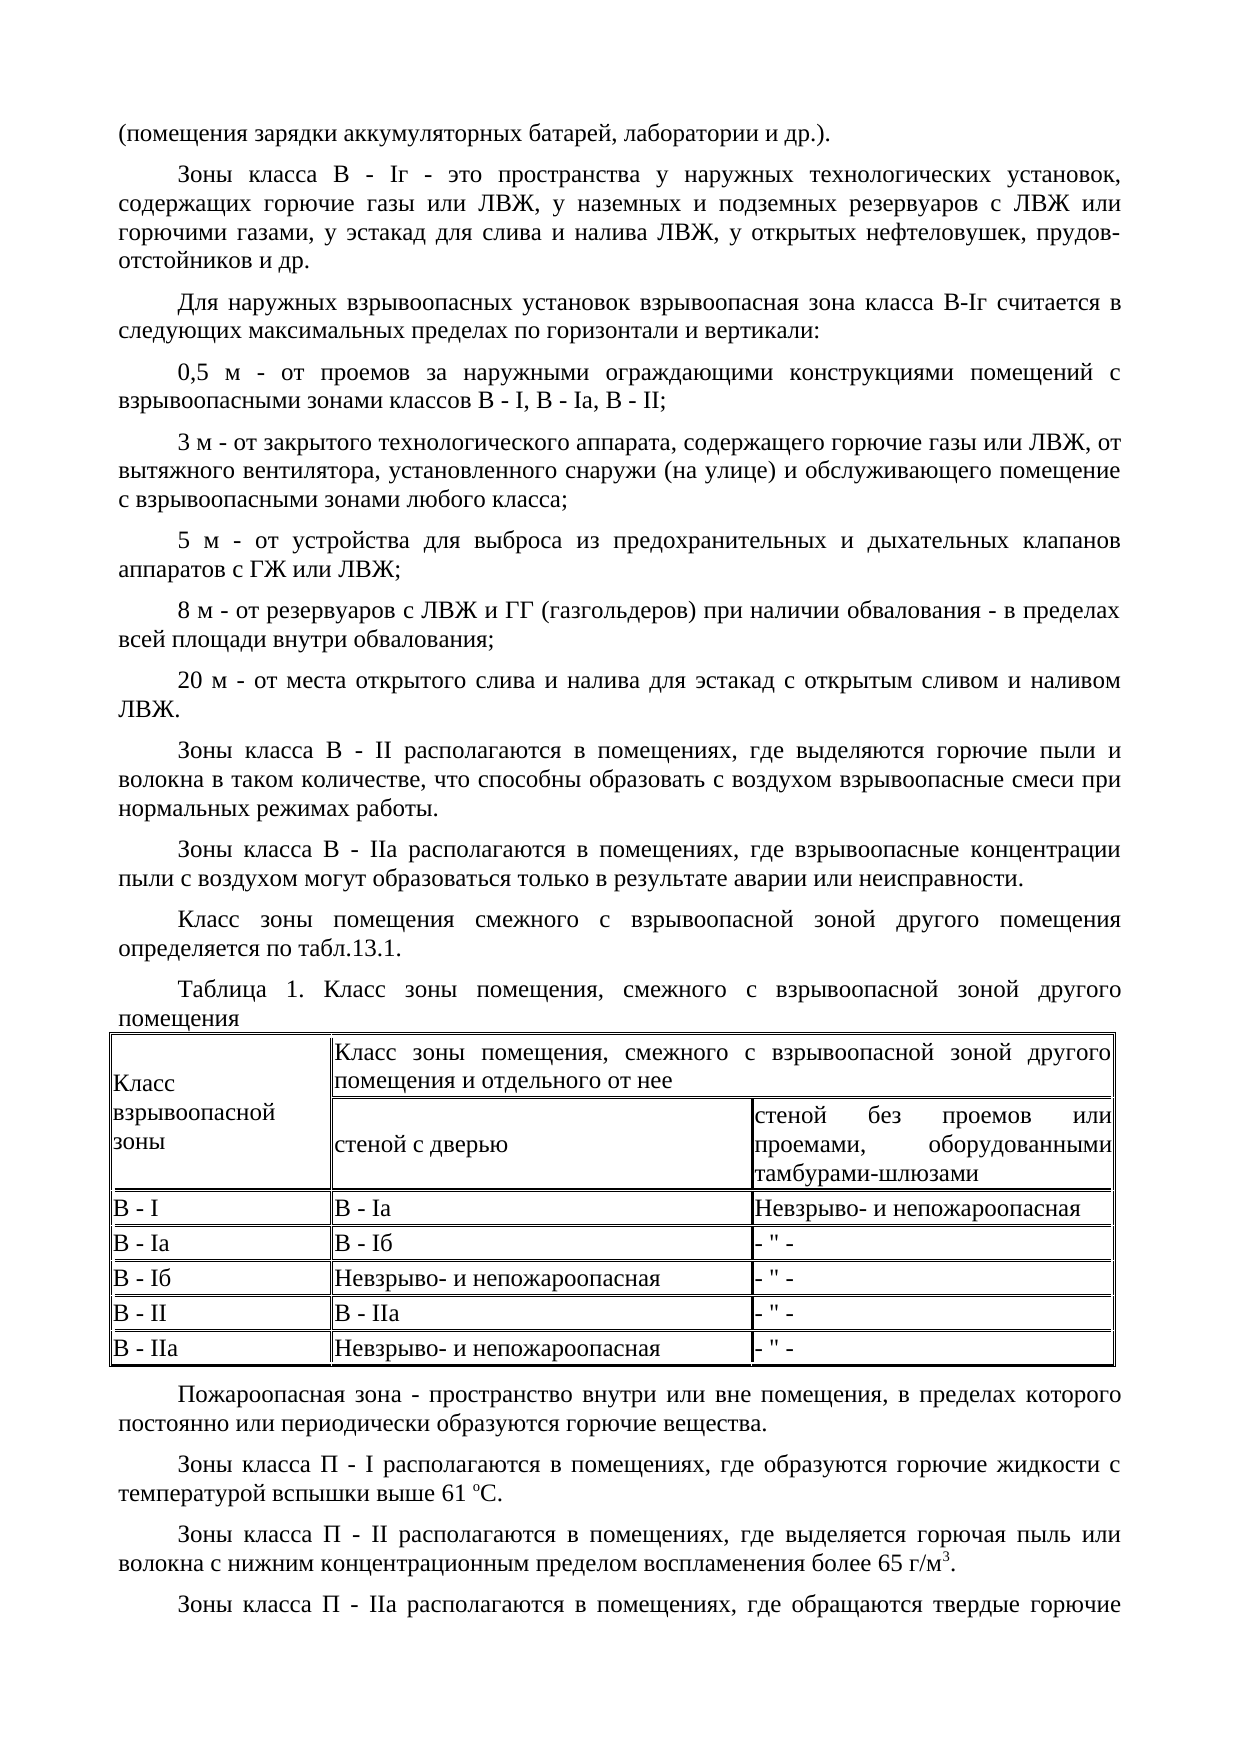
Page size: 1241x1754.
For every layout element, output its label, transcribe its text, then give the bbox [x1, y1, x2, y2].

text Класс зоны помещения смежного с взрывоопасной зоной другого помещения определяется по табл.13.1. [118, 904, 1122, 962]
text Зоны класса В - Iг - это пространства у наружных технологических установок, содержащих горючие газы или ЛВЖ, у наземных и подземных резервуаров с ЛВЖ или горючими газами, у эстакад для слива и налива ЛВЖ, у открытых нефтеловушек, прудов-отстойников и др. [118, 159, 1122, 274]
text 5 м - от устройства для выброса из предохранительных и дыхательных клапанов аппаратов с ГЖ или ЛВЖ; [118, 526, 1122, 583]
table_cell - " - [754, 1224, 1113, 1258]
table_cell В - Iб [112, 1259, 330, 1294]
table_cell - " - [752, 1329, 1114, 1364]
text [118, 1589, 1122, 1618]
table_cell В - IIа [333, 1297, 751, 1329]
table_cell - " - [754, 1259, 1113, 1294]
table_cell В - Iа [112, 1224, 330, 1258]
text 8 м - от резервуаров с ЛВЖ и ГГ (газгольдеров) при наличии обвалования - в пределах всей площади внутри обвалования; [118, 596, 1122, 653]
table_header Класс зоны помещения, смежного с взрывоопасной зоной другого помещения и отдельного от нее [332, 1035, 1113, 1096]
text Для наружных взрывоопасных установок взрывоопасная зона класса В-Iг считается в следующих максимальных пределах по горизонтали и вертикали: [118, 287, 1122, 344]
text 3 м - от закрытого технологического аппарата, содержащего горючие газы или ЛВЖ, от вытяжного вентилятора, установленного снаружи (на улице) и обслуживающего помещение с взрывоопасными зонами любого класса; [118, 427, 1122, 513]
table_cell В - Iа [333, 1192, 751, 1223]
table_cell В - IIа [110, 1329, 332, 1364]
table_cell В - Iб [333, 1227, 751, 1258]
table_cell В - I [112, 1188, 330, 1223]
text 0,5 м - от проемов за наружными ограждающими конструкциями помещений с взрывоопасными зонами классов В - I, В - Iа, В - II; [118, 357, 1122, 414]
text 20 м - от места открытого слива и налива для эстакад с открытым сливом и наливом ЛВЖ. [118, 666, 1122, 723]
table_cell Невзрыво- и непожароопасная [333, 1262, 751, 1294]
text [118, 118, 1122, 147]
text Зоны класса П - I располагаются в помещениях, где образуются горючие жидкости с температурой вспышки выше 61 оС. [118, 1449, 1122, 1507]
table_cell В - II [110, 1294, 332, 1329]
text Зоны класса В - IIа располагаются в помещениях, где взрывоопасные концентрации пыли с воздухом могут образоваться только в результате аварии или неисправности. [118, 834, 1122, 892]
table_cell - " - [752, 1294, 1114, 1329]
text Таблица 1. Класс зоны помещения, смежного с взрывоопасной зоной другого помещения [118, 974, 1122, 1032]
text Пожароопасная зона - пространство внутри или вне помещения, в пределах которого постоянно или периодически образуются горючие вещества. [118, 1379, 1122, 1437]
text Зоны класса П - II располагаются в помещениях, где выделяется горючая пыль или волокна с нижним концентрационным пределом воспламенения более 65 г/м3. [118, 1519, 1122, 1577]
table_cell стеной без проемов или проемами, оборудованными тамбурами-шлюзами [752, 1096, 1114, 1188]
table_header Класс взрывоопасной зоны [112, 1035, 332, 1188]
table_cell Невзрыво- и непожароопасная [332, 1332, 752, 1364]
table_cell стеной с дверью [333, 1099, 751, 1188]
text Зоны класса В - II располагаются в помещениях, где выделяются горючие пыли и волокна в таком количестве, что способны образовать с воздухом взрывоопасные смеси при нормальных режимах работы. [118, 736, 1122, 822]
table_cell Невзрыво- и непожароопасная [754, 1188, 1113, 1223]
